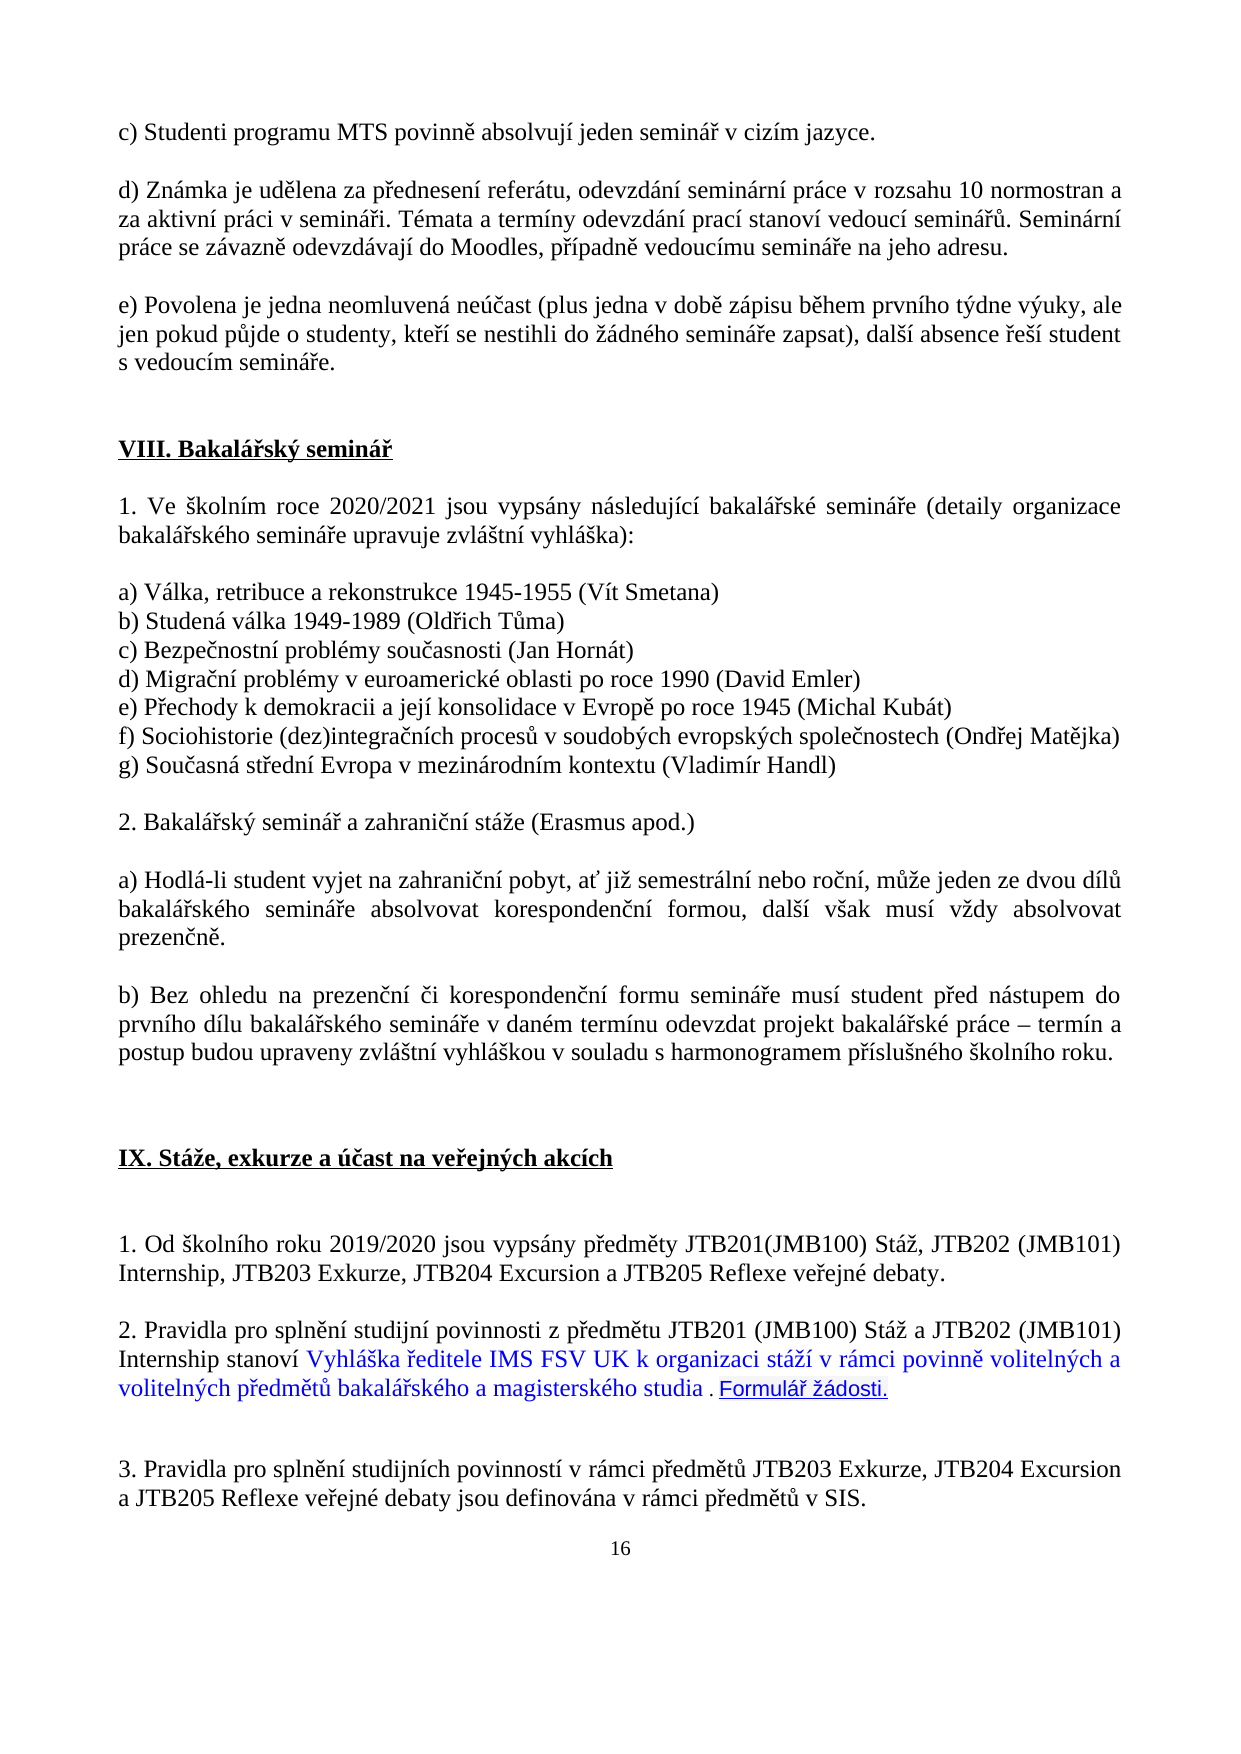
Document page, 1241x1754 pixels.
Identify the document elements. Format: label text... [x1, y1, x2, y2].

text 1. Ve školním roce 2020/2021 jsou vypsány následující bakalářské semináře (detaily organizace bakalářského semináře upravuje zvláštní vyhláška): [118, 491, 1122, 549]
text f) Sociohistorie (dez)integračních procesů v soudobých evropských společnostech (Ondřej Matějka) [118, 721, 1122, 750]
text a) Hodlá-li student vyjet na zahraniční pobyt, ať již semestrální nebo roční, může jeden ze dvou dílů bakalářského semináře absolvovat korespondenční formou, další však musí vždy absolvovat prezenčně. [118, 865, 1122, 951]
text d) Známka je udělena za přednesení referátu, odevzdání seminární práce v rozsahu 10 normostran a za aktivní práci v semináři. Témata a termíny odevzdání prací stanoví vedoucí seminářů. Seminární práce se závazně odevzdávají do Moodles, případně vedoucímu semináře na jeho adresu. [118, 175, 1122, 261]
text e) Povolena je jedna neomluvená neúčast (plus jedna v době zápisu během prvního týdne výuky, ale jen pokud půjde o studenty, kteří se nestihli do žádného semináře zapsat), další absence řeší student s vedoucím semináře. [118, 290, 1122, 376]
text d) Migrační problémy v euroamerické oblasti po roce 1990 (David Emler) [118, 664, 1122, 692]
text 3. Pravidla pro splnění studijních povinností v rámci předmětů JTB203 Exkurze, JTB204 Excursion a JTB205 Reflexe veřejné debaty jsou definována v rámci předmětů v SIS. [118, 1454, 1122, 1512]
subtitle IX. Stáže, exkurze a účast na veřejných akcích [118, 1143, 1122, 1172]
text c) Studenti programu MTS povinně absolvují jeden seminář v cizím jazyce. [118, 117, 1122, 146]
text VIII. Bakalářský seminář [118, 434, 1122, 462]
text g) Současná střední Evropa v mezinárodním kontextu (Vladimír Handl) [118, 750, 1122, 779]
text 2. Pravidla pro splnění studijní povinnosti z předmětu JTB201 (JMB100) Stáž a JTB202 (JMB101) Internship stanoví Vyhláška ředitele IMS FSV UK k organizaci stáží v rámci povinně volitelných a volitelných předmětů bakalářského a magisterského studia . Formulář žádosti. [118, 1316, 1122, 1402]
text 1. Od školního roku 2019/2020 jsou vypsány předměty JTB201(JMB100) Stáž, JTB202 (JMB101) Internship, JTB203 Exkurze, JTB204 Excursion a JTB205 Reflexe veřejné debaty. [118, 1229, 1122, 1287]
text b) Bez ohledu na prezenční či korespondenční formu semináře musí student před nástupem do prvního dílu bakalářského semináře v daném termínu odevzdat projekt bakalářské práce – termín a postup budou upraveny zvláštní vyhláškou v souladu s harmonogramem příslušného školního roku. [118, 980, 1122, 1066]
text b) Studená válka 1949-1989 (Oldřich Tůma) [118, 606, 1122, 635]
text c) Bezpečnostní problémy současnosti (Jan Hornát) [118, 635, 1122, 664]
text e) Přechody k demokracii a její konsolidace v Evropě po roce 1945 (Michal Kubát) [118, 692, 1122, 721]
text 2. Bakalářský seminář a zahraniční stáže (Erasmus apod.) [118, 807, 1122, 836]
text a) Válka, retribuce a rekonstrukce 1945-1955 (Vít Smetana) [118, 577, 1122, 606]
